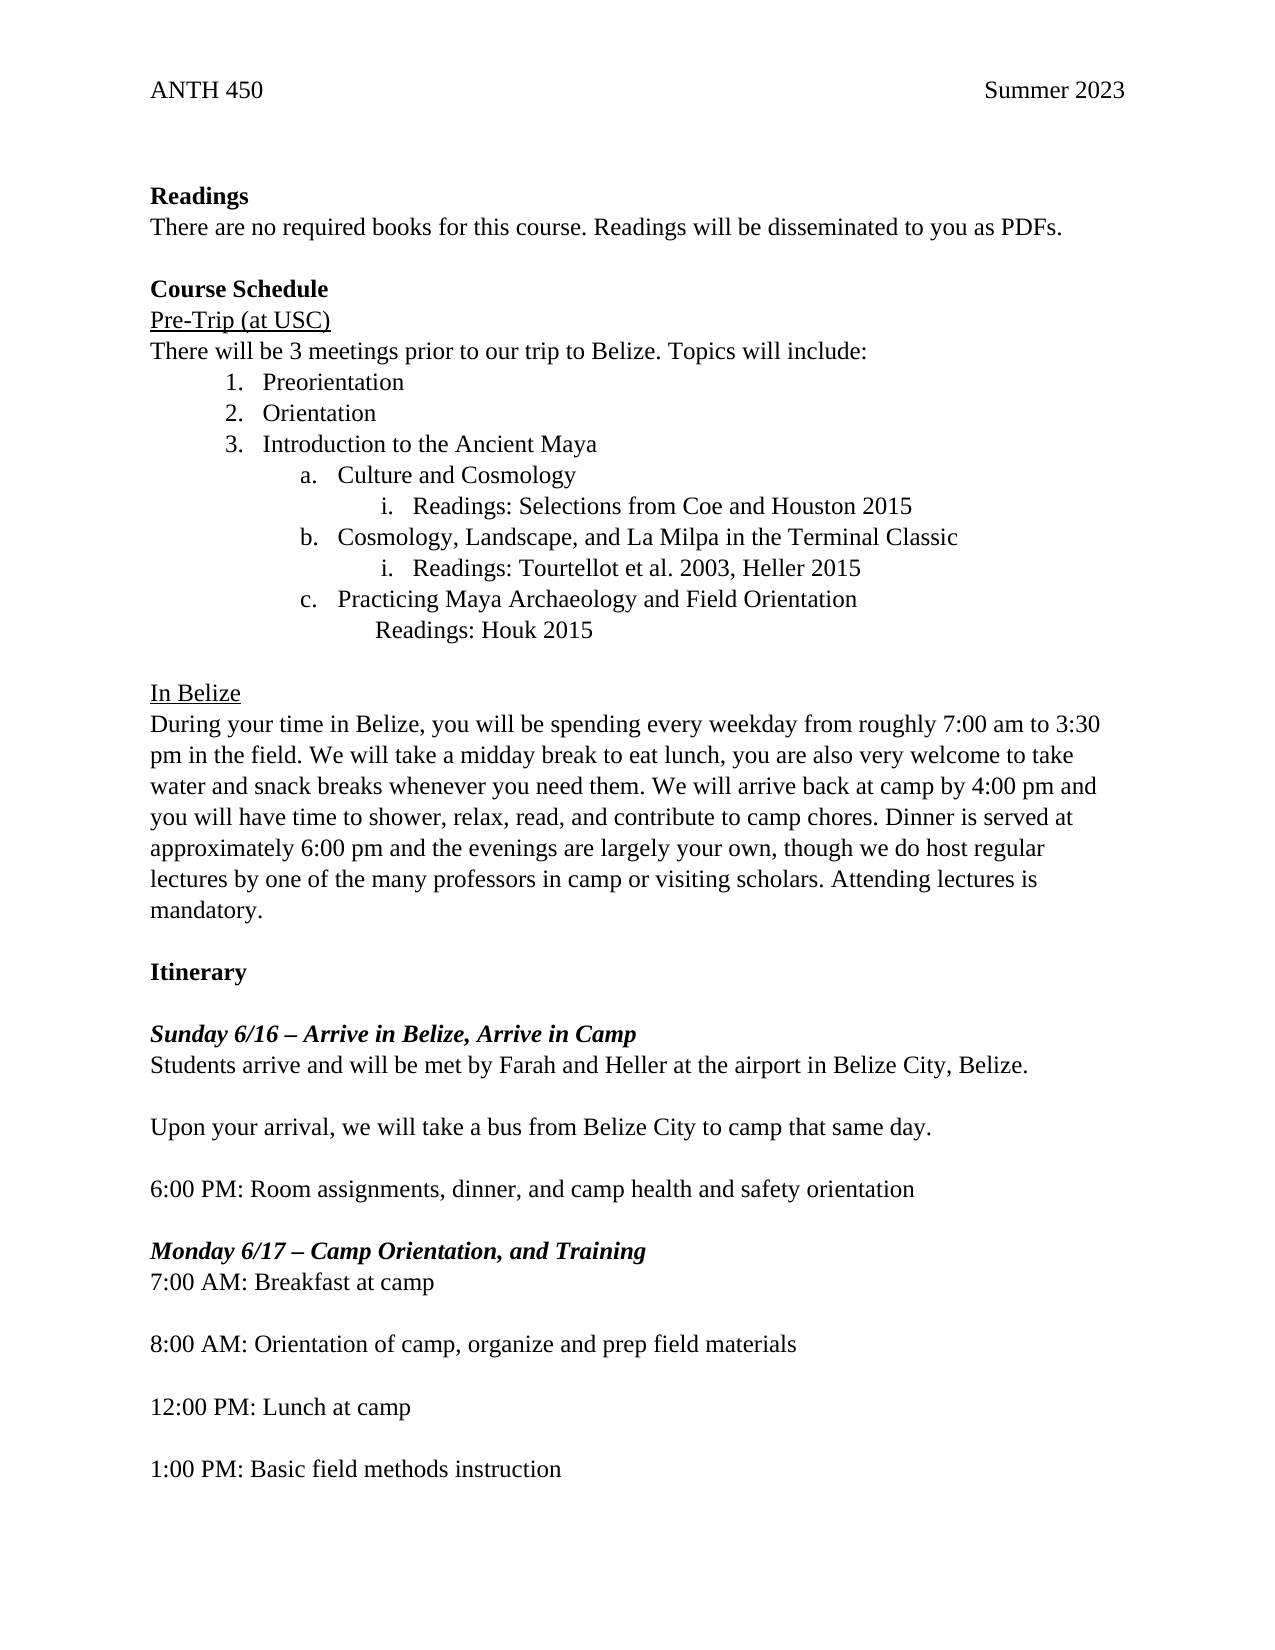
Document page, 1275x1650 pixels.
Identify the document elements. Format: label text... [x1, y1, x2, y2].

list Practicing Maya Archaeology and Field Orientation [300, 584, 1125, 613]
list Cosmology, Landscape, and La Milpa in the Terminal Classic [300, 522, 1125, 551]
text 8:00 AM: Orientation of camp, organize and prep field materials [150, 1329, 1125, 1358]
text In Belize [150, 678, 1125, 706]
text 7:00 AM: Breakfast at camp [150, 1267, 1125, 1296]
list Orientation [225, 398, 1125, 427]
list Introduction to the Ancient Maya [225, 429, 1125, 458]
text Course Schedule [150, 274, 1125, 303]
text Readings: Houk 2015 [300, 616, 1125, 644]
list Readings: Selections from Coe and Houston 2015 [394, 491, 1125, 520]
text 1:00 PM: Basic field methods instruction [150, 1454, 1125, 1482]
list Culture and Cosmology [300, 460, 1125, 489]
text 12:00 PM: Lunch at camp [150, 1392, 1125, 1420]
list Readings: Tourtellot et al. 2003, Heller 2015 [394, 553, 1125, 582]
text Pre-Trip (at USC) [150, 305, 1125, 334]
text Sunday 6/16 – Arrive in Belize, Arrive in Camp [150, 1019, 1125, 1048]
text There will be 3 meetings prior to our trip to Belize. Topics will include: [150, 336, 1125, 365]
text During your time in Belize, you will be spending every weekday from roughly 7:00 am to 3:30 pm in the field. We will take a midday break to eat lunch, you are also very welcome to take water and snack breaks whenever you need them. We will arrive back at camp by 4:00 pm and you will have time to shower, relax, read, and contribute to camp chores. Dinner is served at approximately 6:00 pm and the evenings are largely your own, though we do host regular lectures by one of the many professors in camp or visiting scholars. Attending lectures is mandatory. [150, 709, 1125, 924]
text Itinerary [150, 957, 1125, 986]
list Preorientation [225, 367, 1125, 396]
text Readings [150, 181, 1125, 210]
text Students arrive and will be met by Farah and Heller at the airport in Belize City, Belize. [150, 1050, 1125, 1079]
text Monday 6/17 – Camp Orientation, and Training [150, 1236, 1125, 1265]
text Upon your arrival, we will take a bus from Belize City to camp that same day. [150, 1112, 1125, 1141]
text There are no required books for this course. Readings will be disseminated to you as PDFs. [150, 212, 1125, 241]
text 6:00 PM: Room assignments, dinner, and camp health and safety orientation [150, 1174, 1125, 1203]
